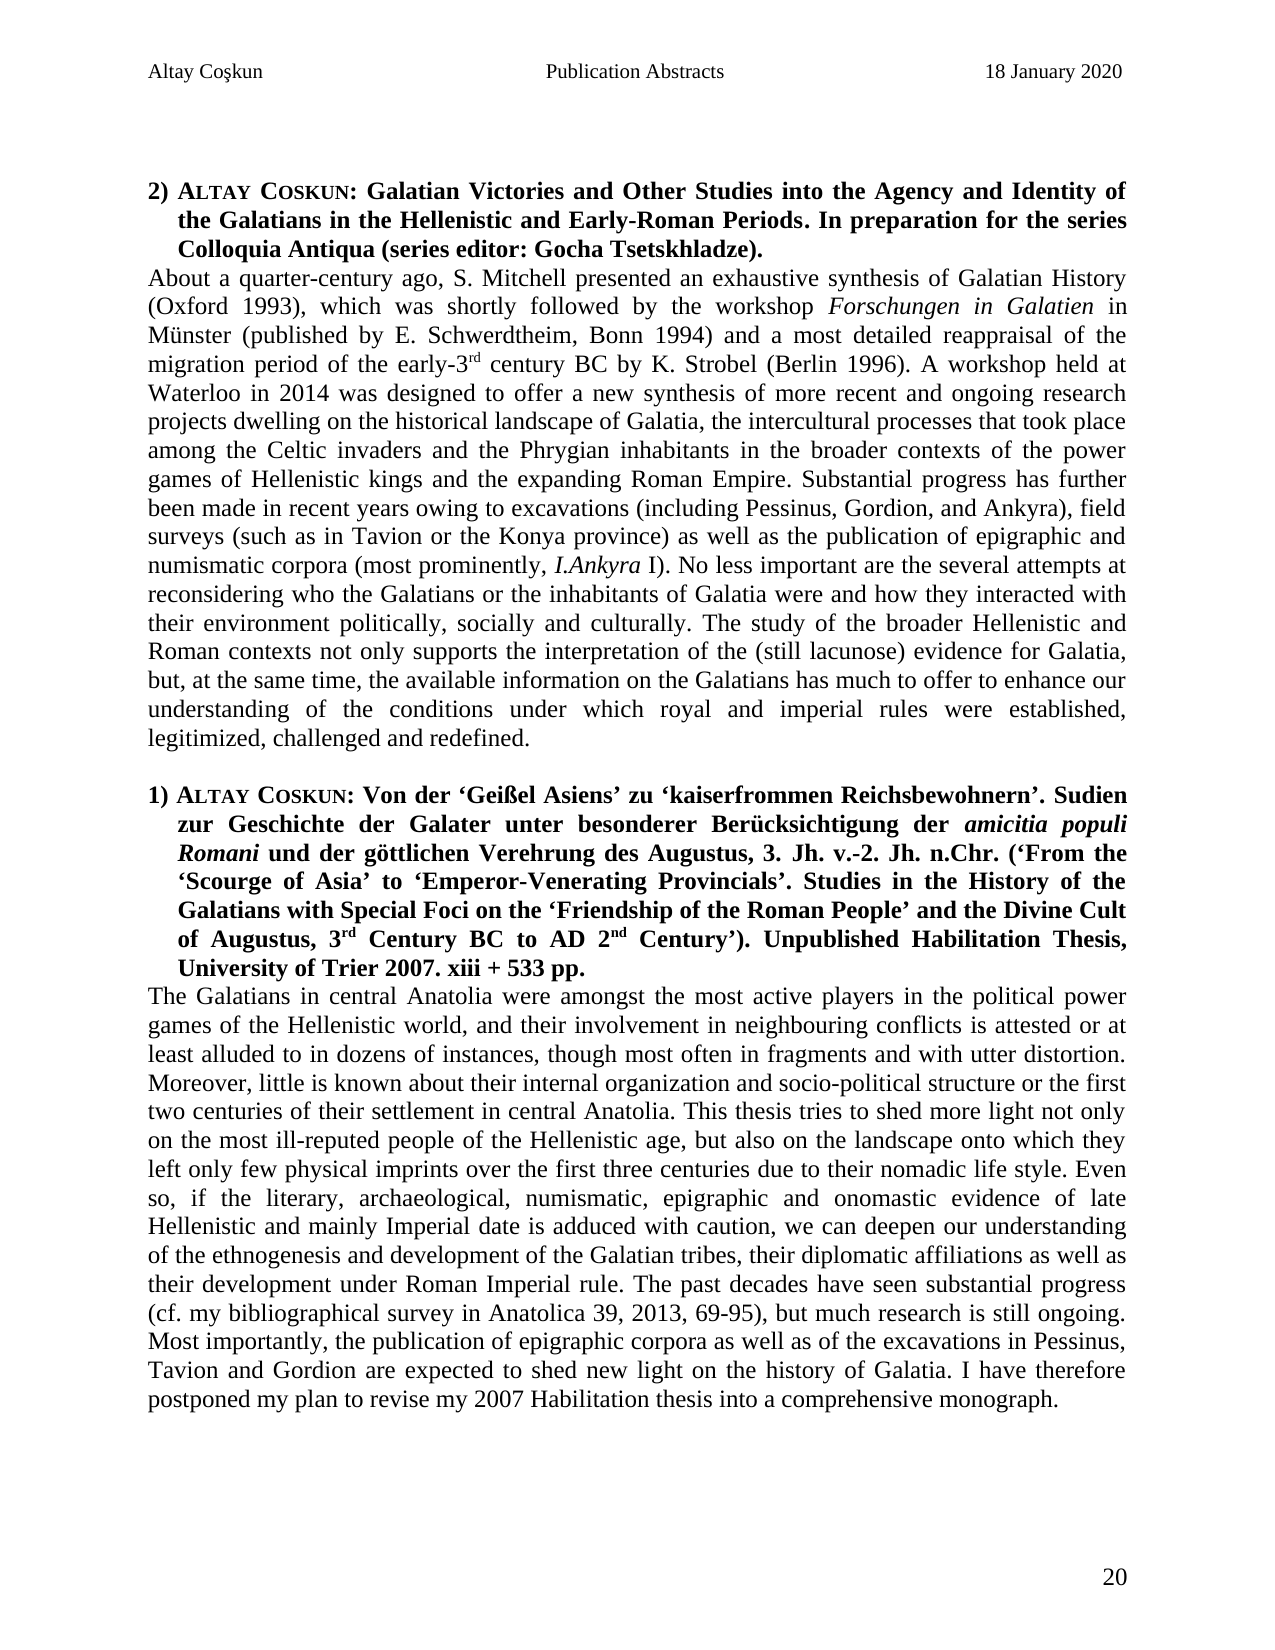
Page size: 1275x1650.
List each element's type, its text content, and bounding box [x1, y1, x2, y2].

text The Galatians in central Anatolia were amongst the most active players in the political power games of the Hellenistic world, and their involvement in neighbouring conflicts is attested or at least alluded to in dozens of instances, though most often in fragments and with utter distortion. Moreover, little is known about their internal organization and socio-political structure or the first two centuries of their settlement in central Anatolia. This thesis tries to shed more light not only on the most ill-reputed people of the Hellenistic age, but also on the landscape onto which they left only few physical imprints over the first three centuries due to their nomadic life style. Even so, if the literary, archaeological, numismatic, epigraphic and onomastic evidence of late Hellenistic and mainly Imperial date is adduced with caution, we can deepen our understanding of the ethnogenesis and development of the Galatian tribes, their diplomatic affiliations as well as their development under Roman Imperial rule. The past decades have seen substantial progress (cf. my bibliographical survey in Anatolica 39, 2013, 69-95), but much research is still ongoing. Most importantly, the publication of epigraphic corpora as well as of the excavations in Pessinus, Tavion and Gordion are expected to shed new light on the history of Galatia. I have therefore postponed my plan to revise my 2007 Habilitation thesis into a comprehensive monograph. [148, 981, 1127, 1413]
text 2) Altay Coskun: Galatian Victories and Other Studies into the Agency and Identity of the Galatians in the Hellenistic and Early-Roman Periods. In preparation for the series Colloquia Antiqua (series editor: Gocha Tsetskhladze). [148, 176, 1127, 263]
text 1) Altay Coskun: Von der ‘Geißel Asiens’ zu ‘kaiserfrommen Reichsbewohnern’. Sudien zur Geschichte der Galater unter besonderer Berücksichtigung der amicitia populi Romani und der göttlichen Verehrung des Augustus, 3. Jh. v.-2. Jh. n.Chr. (‘From the ‘Scourge of Asia’ to ‘Emperor-Venerating Provincials’. Studies in the History of the Galatians with Special Foci on the ‘Friendship of the Roman People’ and the Divine Cult of Augustus, 3rd Century BC to AD 2nd Century’). Unpublished Habilitation Thesis, University of Trier 2007. xiii + 533 pp. [148, 780, 1127, 981]
text About a quarter-century ago, S. Mitchell presented an exhaustive synthesis of Galatian History (Oxford 1993), which was shortly followed by the workshop Forschungen in Galatien in Münster (published by E. Schwerdtheim, Bonn 1994) and a most detailed reappraisal of the migration period of the early-3rd century BC by K. Strobel (Berlin 1996). A workshop held at Waterloo in 2014 was designed to offer a new synthesis of more recent and ongoing research projects dwelling on the historical landscape of Galatia, the intercultural processes that took place among the Celtic invaders and the Phrygian inhabitants in the broader contexts of the power games of Hellenistic kings and the expanding Roman Empire. Substantial progress has further been made in recent years owing to excavations (including Pessinus, Gordion, and Ankyra), field surveys (such as in Tavion or the Konya province) as well as the publication of epigraphic and numismatic corpora (most prominently, I.Ankyra I). No less important are the several attempts at reconsidering who the Galatians or the inhabitants of Galatia were and how they interacted with their environment politically, socially and culturally. The study of the broader Hellenistic and Roman contexts not only supports the interpretation of the (still lacunose) evidence for Galatia, but, at the same time, the available information on the Galatians has much to offer to enhance our understanding of the conditions under which royal and imperial rules were established, legitimized, challenged and redefined. [148, 263, 1127, 751]
